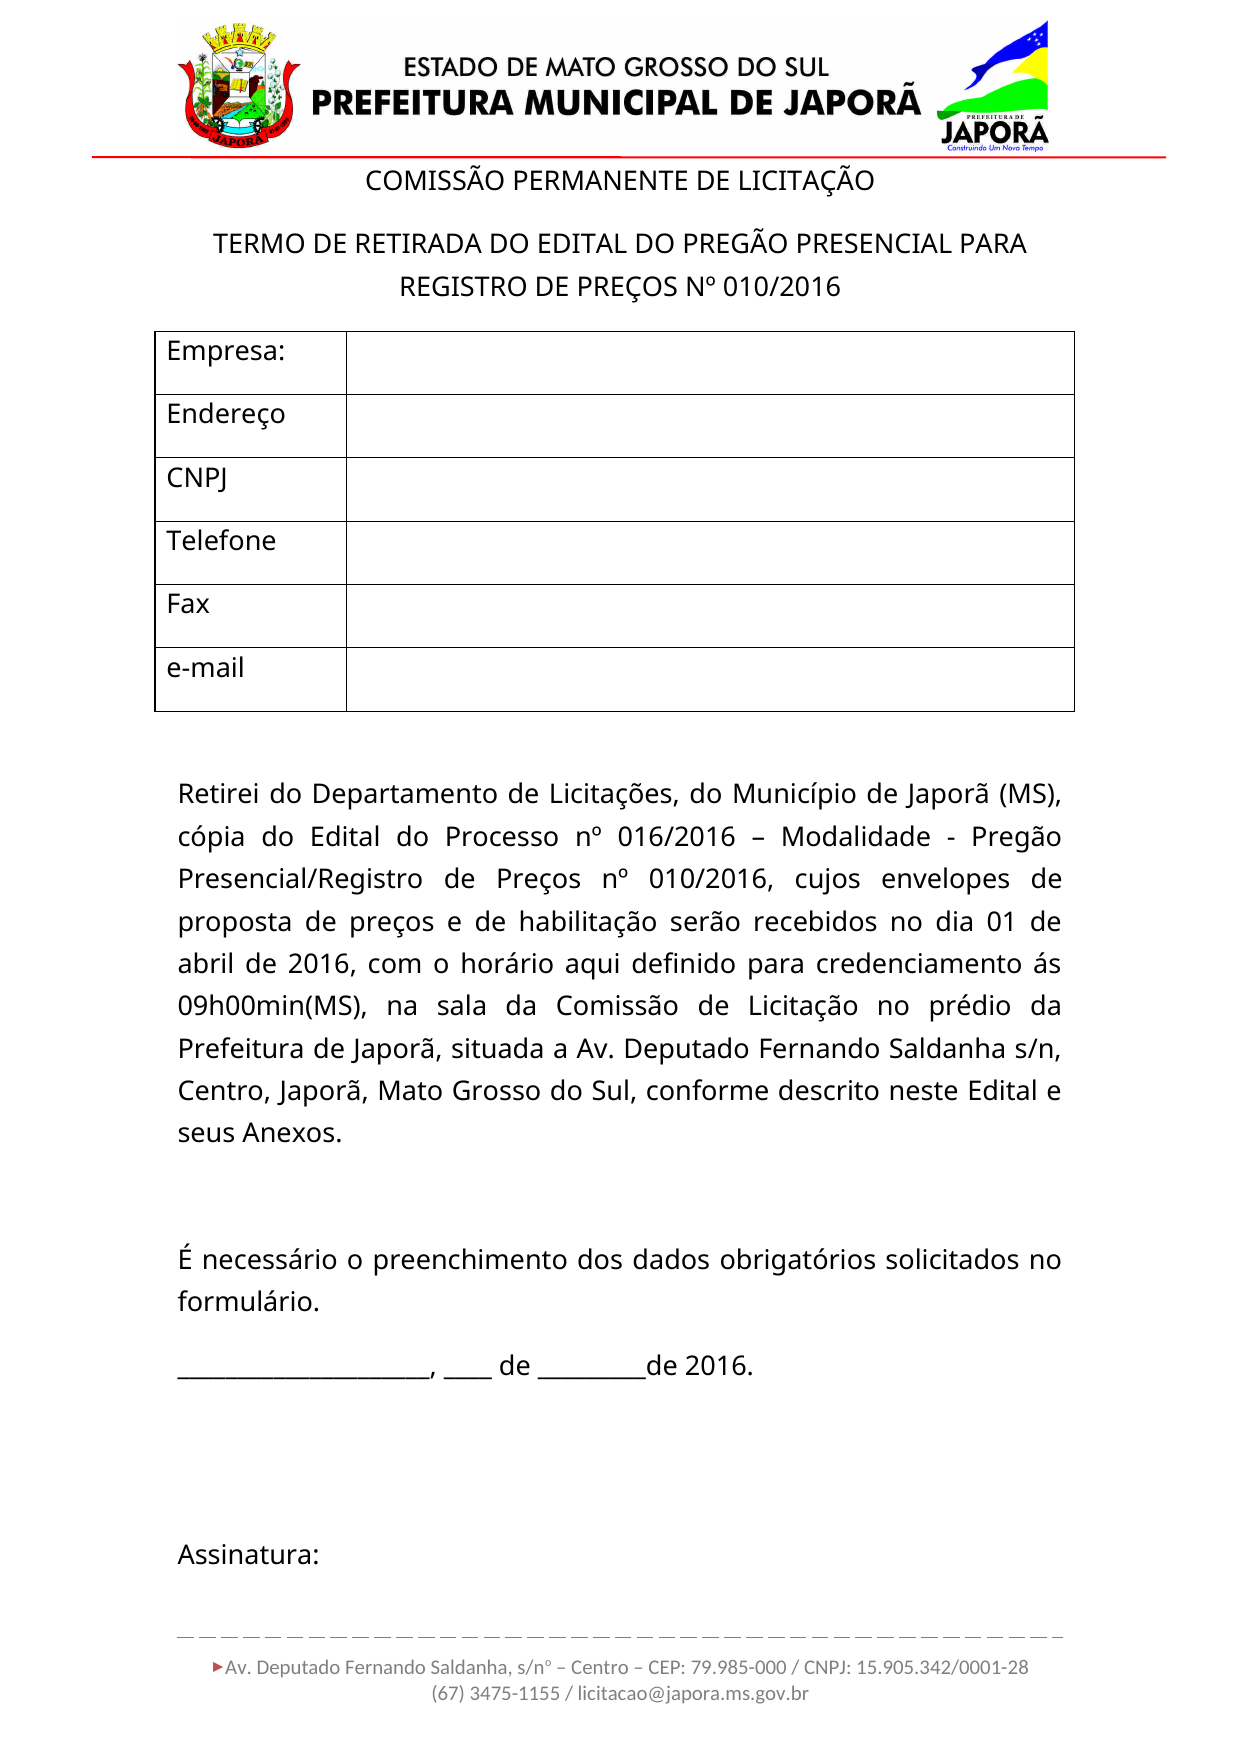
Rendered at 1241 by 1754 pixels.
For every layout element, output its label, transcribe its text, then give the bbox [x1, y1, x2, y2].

table_cell [347, 648, 1074, 711]
table_cell CNPJ [156, 458, 346, 521]
table_header [347, 332, 1074, 394]
table_cell Endereço [156, 395, 346, 457]
text _____________________, ____ de _________de 2016. [177, 1346, 1063, 1383]
table_cell [347, 395, 1074, 457]
text TERMO DE RETIRADA DO EDITAL DO PREGÃO PRESENCIAL PARA REGISTRO DE PREÇOS Nº 010/2016 [177, 225, 1063, 304]
table_header Empresa: [156, 332, 346, 394]
text Assinatura: [177, 1536, 1063, 1573]
table_cell Telefone [156, 522, 346, 584]
text COMISSÃO PERMANENTE DE LICITAÇÃO [177, 162, 1063, 198]
text Retirei do Departamento de Licitações, do Município de Japorã (MS), cópia do Edital do Processo nº 016/2016 – Modalidade - Pregão Presencial/Registro de Preços nº 010/2016, cujos envelopes de proposta de preços e de habilitação serão recebidos no dia 01 de abril de 2016, com o horário aqui definido para credenciamento ás 09h00min(MS), na sala da Comissão de Licitação no prédio da Prefeitura de Japorã, situada a Av. Deputado Fernando Saldanha s/n, Centro, Japorã, Mato Grosso do Sul, conforme descrito neste Edital e seus Anexos. [177, 775, 1063, 1151]
table_cell Fax [156, 585, 346, 647]
text É necessário o preenchimento dos dados obrigatórios solicitados no formulário. [177, 1240, 1063, 1320]
table_cell [347, 522, 1074, 584]
table_cell e-mail [156, 648, 346, 711]
table_cell [347, 458, 1074, 521]
picture [177, 20, 1049, 152]
table_cell [347, 585, 1074, 647]
